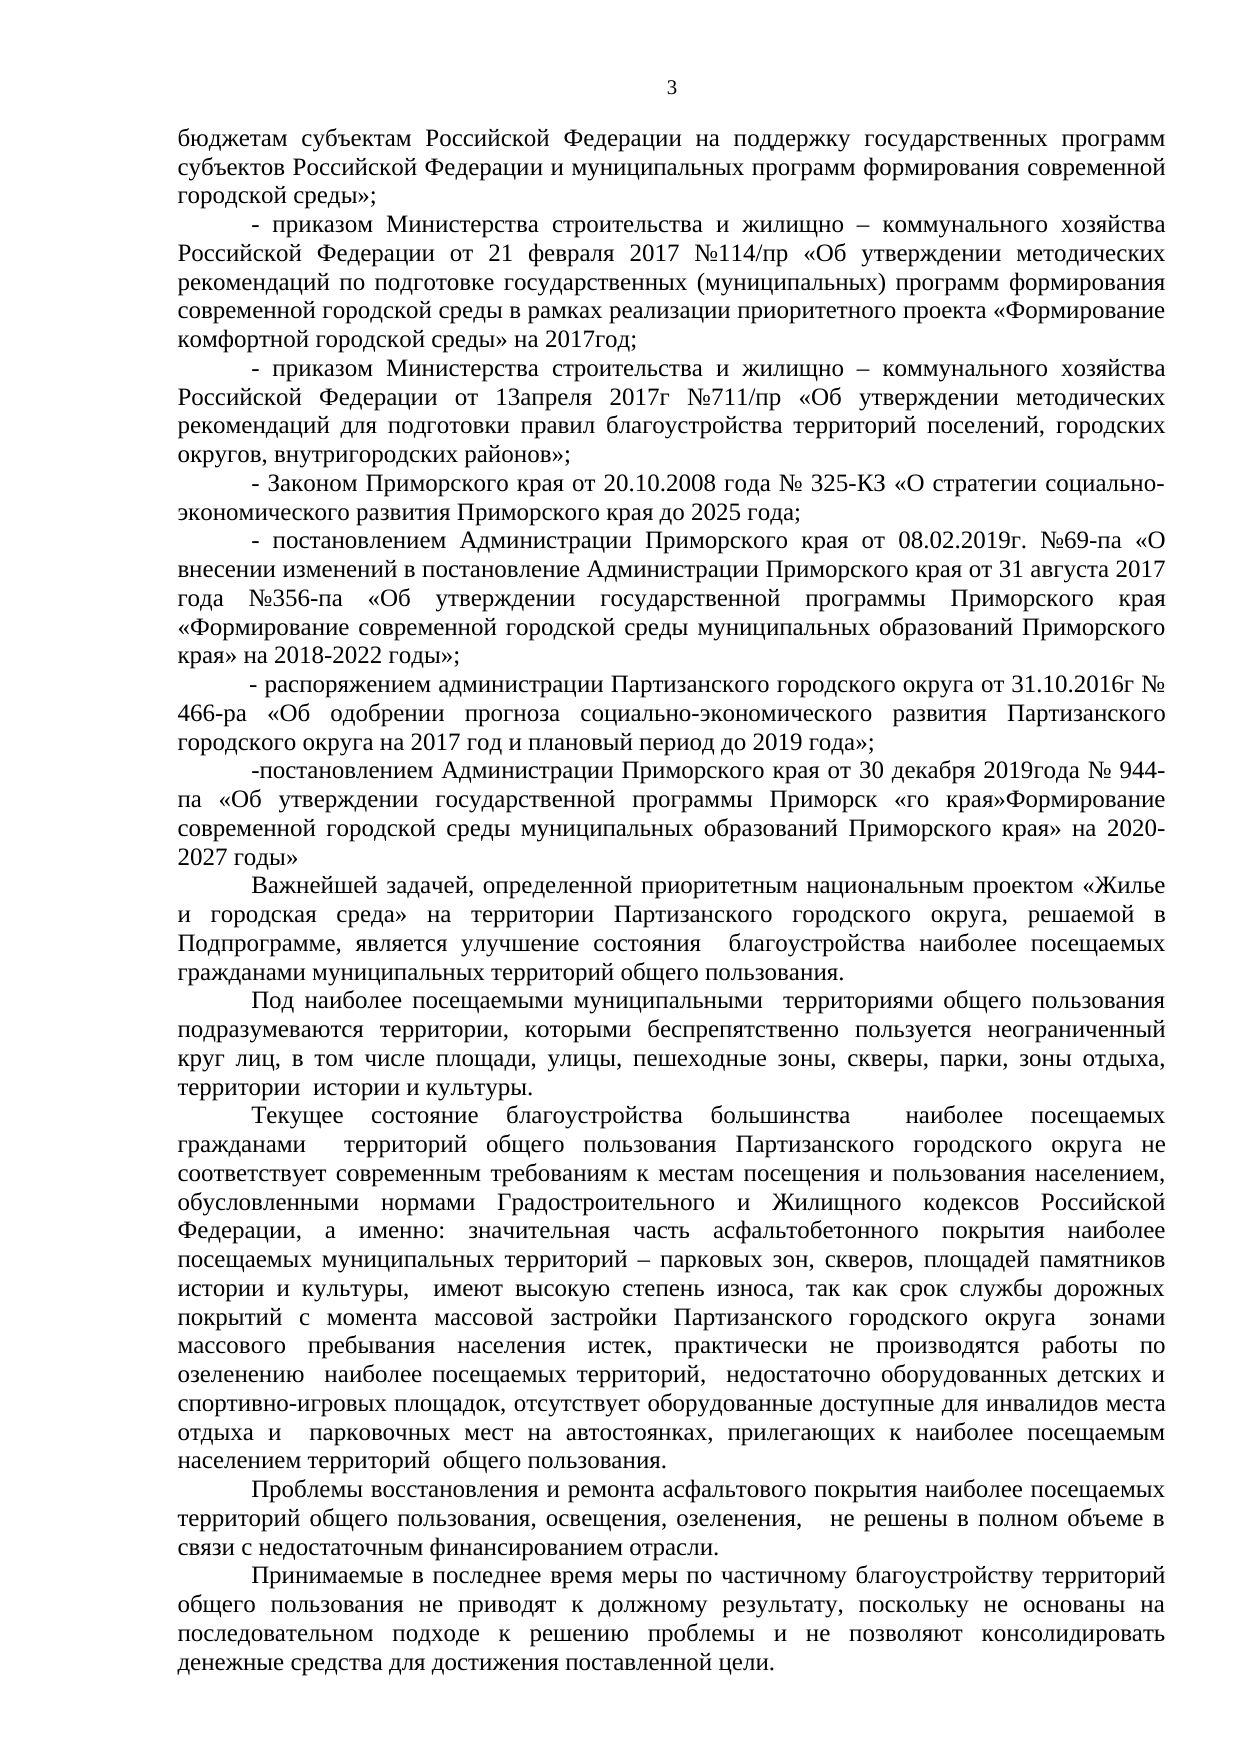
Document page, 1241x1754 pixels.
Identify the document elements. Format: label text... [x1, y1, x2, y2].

text Проблемы восстановления и ремонта асфальтового покрытия наиболее посещаемых территорий общего пользования, освещения, озеленения, не решены в полном объеме в связи с недостаточным финансированием отрасли. [177, 1474, 1166, 1561]
text Под наиболее посещаемыми муниципальными территориями общего пользования подразумеваются территории, которыми беспрепятственно пользуется неограниченный круг лиц, в том числе площади, улицы, пешеходные зоны, скверы, парки, зоны отдыха, территории истории и культуры. [177, 986, 1166, 1101]
text -постановлением Администрации Приморского края от 30 декабря 2019года № 944-па «Об утверждении государственной программы Приморск «го края»Формирование современной городской среды муниципальных образований Приморского края» на 2020-2027 годы» [177, 756, 1166, 871]
text - постановлением Администрации Приморского края от 08.02.2019г. №69-па «О внесении изменений в постановление Администрации Приморского края от 31 августа 2017 года №356-па «Об утверждении государственной программы Приморского края «Формирование современной городской среды муниципальных образований Приморского края» на 2018-2022 годы»; [177, 526, 1166, 669]
text Принимаемые в последнее время меры по частичному благоустройству территорий общего пользования не приводят к должному результату, поскольку не основаны на последовательном подходе к решению проблемы и не позволяют консолидировать денежные средства для достижения поставленной цели. [177, 1561, 1166, 1676]
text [177, 123, 1166, 209]
text - приказом Министерства строительства и жилищно – коммунального хозяйства Российской Федерации от 13апреля 2017г №711/пр «Об утверждении методических рекомендаций для подготовки правил благоустройства территорий поселений, городских округов, внутригородских районов»; [177, 353, 1166, 468]
text Важнейшей задачей, определенной приоритетным национальным проектом «Жилье и городская среда» на территории Партизанского городского округа, решаемой в Подпрограмме, является улучшение состояния благоустройства наиболее посещаемых гражданами муниципальных территорий общего пользования. [177, 871, 1166, 986]
text - распоряжением администрации Партизанского городского округа от 31.10.2016г № 466-ра «Об одобрении прогноза социально-экономического развития Партизанского городского округа на 2017 год и плановый период до 2019 года»; [177, 669, 1166, 756]
text Текущее состояние благоустройства большинства наиболее посещаемых гражданами территорий общего пользования Партизанского городского округа не соответствует современным требованиям к местам посещения и пользования населением, обусловленными нормами Градостроительного и Жилищного кодексов Российской Федерации, а именно: значительная часть асфальтобетонного покрытия наиболее посещаемых муниципальных территорий – парковых зон, скверов, площадей памятников истории и культуры, имеют высокую степень износа, так как срок службы дорожных покрытий с момента массовой застройки Партизанского городского округа зонами массового пребывания населения истек, практически не производятся работы по озеленению наиболее посещаемых территорий, недостаточно оборудованных детских и спортивно-игровых площадок, отсутствует оборудованные доступные для инвалидов места отдыха и парковочных мест на автостоянках, прилегающих к наиболее посещаемым населением территорий общего пользования. [177, 1101, 1166, 1474]
text - Законом Приморского края от 20.10.2008 года № 325-КЗ «О стратегии социально-экономического развития Приморского края до 2025 года; [177, 468, 1166, 526]
text - приказом Министерства строительства и жилищно – коммунального хозяйства Российской Федерации от 21 февраля 2017 №114/пр «Об утверждении методических рекомендаций по подготовке государственных (муниципальных) программ формирования современной городской среды в рамках реализации приоритетного проекта «Формирование комфортной городской среды» на 2017год; [177, 209, 1166, 353]
